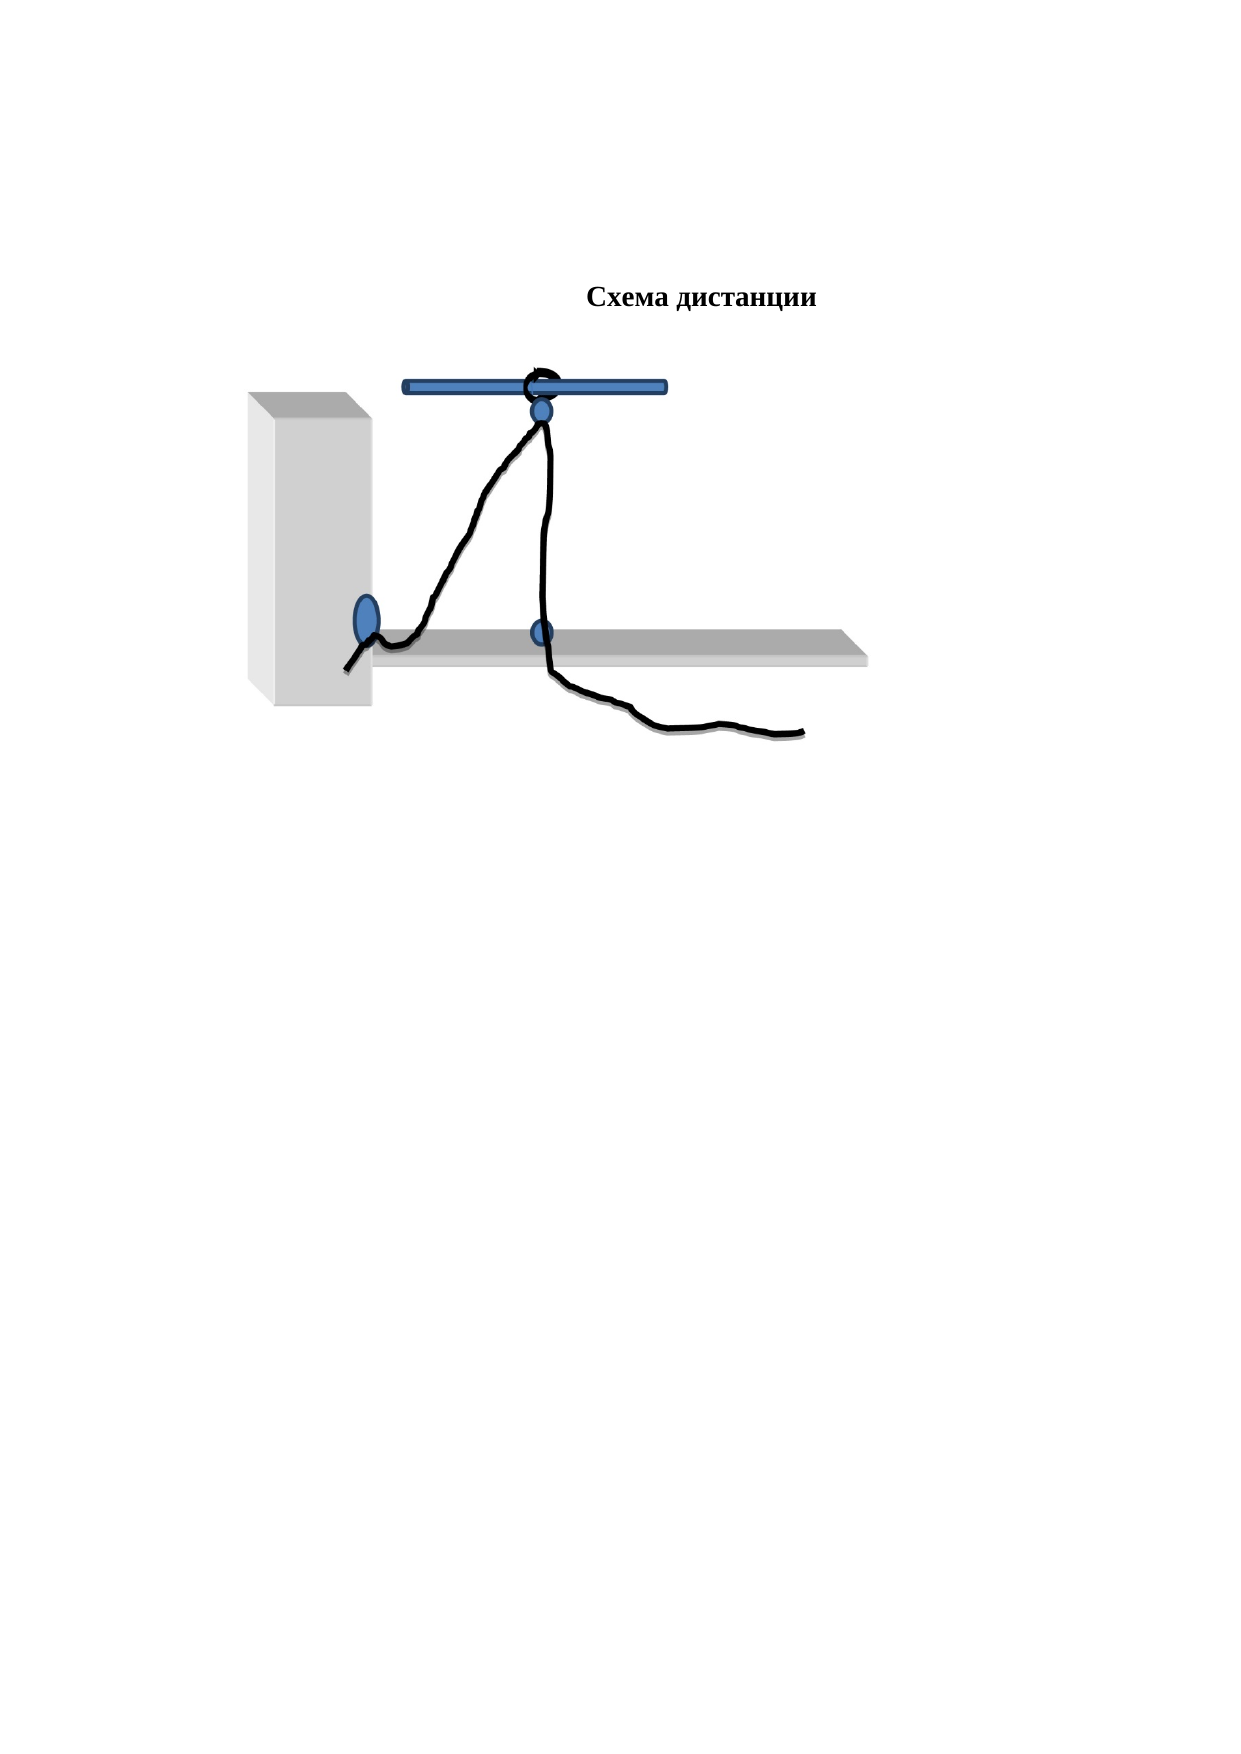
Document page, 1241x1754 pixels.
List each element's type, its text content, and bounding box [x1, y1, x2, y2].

picture [177, 312, 1040, 746]
text Схема дистанции [177, 279, 1152, 313]
